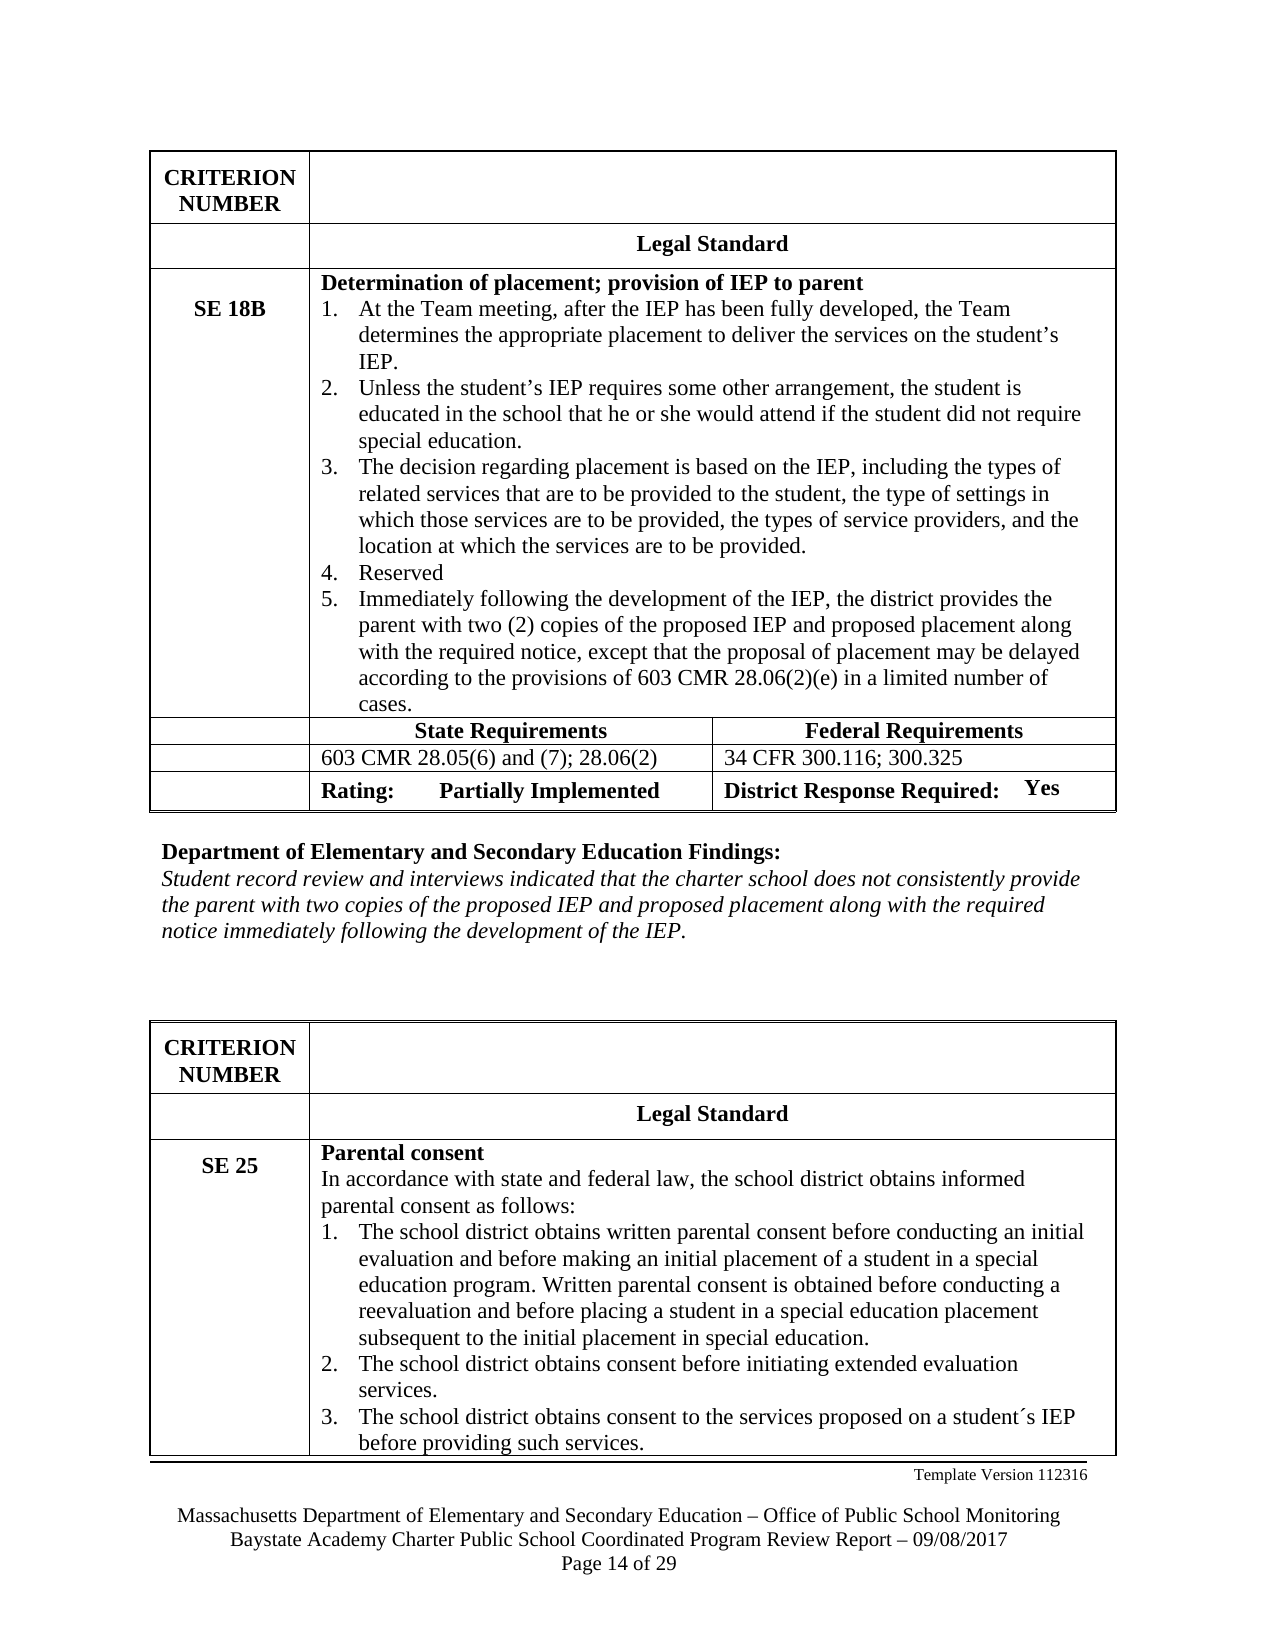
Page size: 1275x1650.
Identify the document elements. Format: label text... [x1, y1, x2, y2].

table_header [310, 152, 1115, 223]
table_header CRITERION NUMBER [151, 152, 309, 223]
table_cell SE 25 [151, 1140, 309, 1455]
table_cell District Response Required: [713, 772, 1012, 810]
table_header [310, 1023, 1115, 1093]
table_cell [151, 745, 309, 771]
table_cell [151, 718, 309, 744]
table_cell [151, 1094, 309, 1139]
table_cell Determination of placement; provision of IEP to parent At the Team meeting, after the IEP has been fully developed, the Team determines the appropriate placement to deliver the services on the student’s IEP. Unless the student’s IEP requires some other arrangement, the student is educated in the school that he or she would attend if the student did not require special education. The decision regarding placement is based on the IEP, including the types of related services that are to be provided to the student, the type of settings in which those services are to be provided, the types of service providers, and the location at which the services are to be provided. Reserved Immediately following the development of the IEP, the district provides the parent with two (2) copies of the proposed IEP and proposed placement along with the required notice, except that the proposal of placement may be delayed according to the provisions of 603 CMR 28.06(2)(e) in a limited number of cases. [310, 269, 1115, 717]
table_header Department of Elementary and Secondary Education Findings: [150, 838, 1116, 864]
table_cell 34 CFR 300.116; 300.325 [713, 745, 1115, 771]
table_cell Legal Standard [310, 224, 1115, 268]
table_cell [151, 772, 309, 810]
table_cell 603 CMR 28.05(6) and (7); 28.06(2) [310, 745, 712, 771]
table_cell Student record review and interviews indicated that the charter school does not consistently provide the parent with two copies of the proposed IEP and proposed placement along with the required notice immediately following the development of the IEP. [150, 865, 1116, 970]
table_cell SE 18B [151, 269, 309, 717]
table_header CRITERION NUMBER [151, 1023, 309, 1093]
table_cell Legal Standard [310, 1094, 1115, 1139]
table_cell [151, 224, 309, 268]
table_cell Partially Implemented [422, 772, 712, 810]
table_cell Rating: [310, 772, 422, 810]
table_cell Yes [1013, 772, 1115, 810]
table_cell State Requirements [310, 718, 712, 744]
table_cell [310, 1140, 1115, 1455]
table_cell Federal Requirements [713, 718, 1115, 744]
